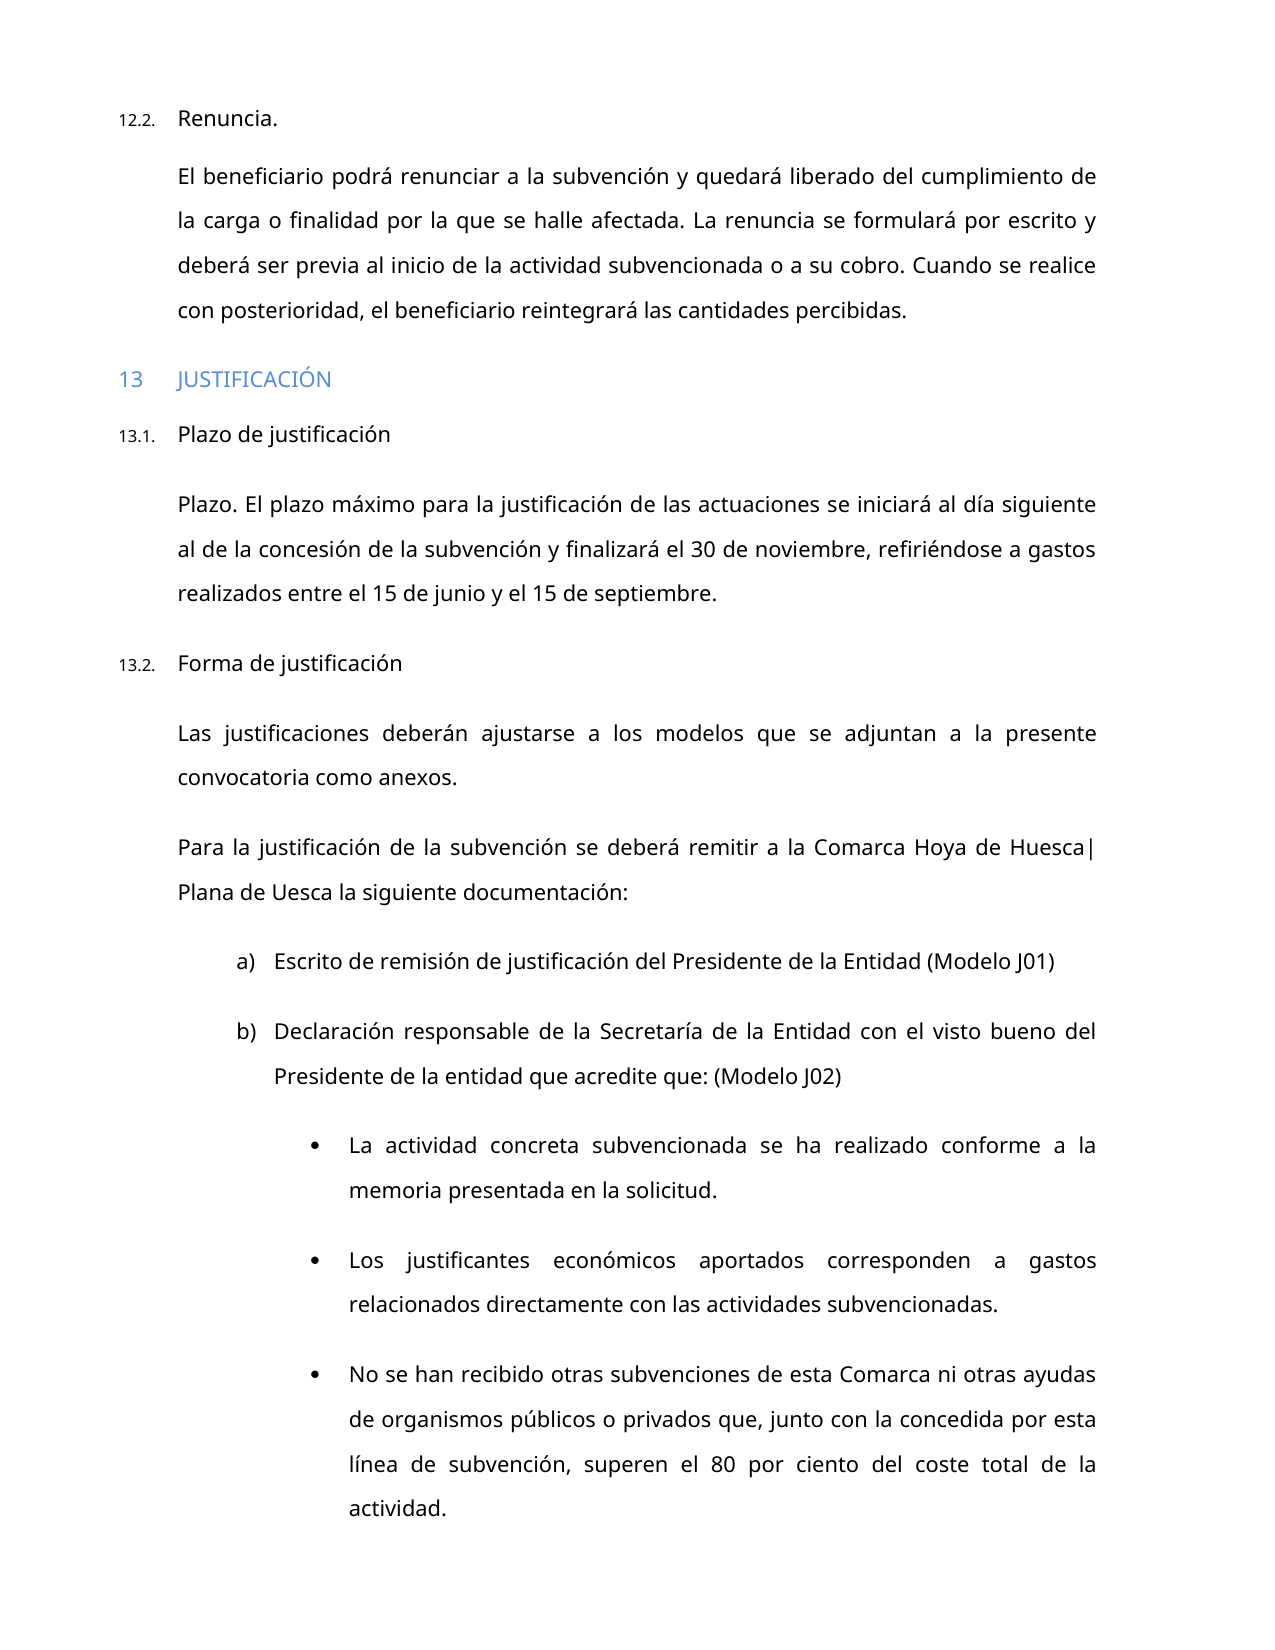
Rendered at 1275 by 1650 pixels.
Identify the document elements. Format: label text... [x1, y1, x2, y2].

text Plazo. El plazo máximo para la justificación de las actuaciones se iniciará al día siguiente al de la concesión de la subvención y finalizará el 30 de noviembre, refiriéndose a gastos realizados entre el 15 de junio y el 15 de septiembre. [177, 489, 1098, 608]
text 13.1. Plazo de justificación [118, 419, 1098, 449]
list No se han recibido otras subvenciones de esta Comarca ni otras ayudas de organismos públicos o privados que, junto con la concedida por esta línea de subvención, superen el 80 por ciento del coste total de la actividad. [311, 1359, 1098, 1523]
text 12.2. Renuncia. [118, 103, 1098, 133]
text 13.2. Forma de justificación [118, 648, 1098, 678]
list Declaración responsable de la Secretaría de la Entidad con el visto bueno del Presidente de la entidad que acredite que: (Modelo J02) [236, 1016, 1098, 1091]
text Para la justificación de la subvención se deberá remitir a la Comarca Hoya de Huesca|Plana de Uesca la siguiente documentación: [177, 832, 1098, 906]
list La actividad concreta subvencionada se ha realizado conforme a la memoria presentada en la solicitud. [311, 1130, 1098, 1205]
list Escrito de remisión de justificación del Presidente de la Entidad (Modelo J01) [236, 946, 1098, 976]
text 13 JUSTIFICACIÓN [118, 364, 1098, 394]
text Las justificaciones deberán ajustarse a los modelos que se adjuntan a la presente convocatoria como anexos. [177, 718, 1098, 792]
text El beneficiario podrá renunciar a la subvención y quedará liberado del cumplimiento de la carga o finalidad por la que se halle afectada. La renuncia se formulará por escrito y deberá ser previa al inicio de la actividad subvencionada o a su cobro. Cuando se realice con posterioridad, el beneficiario reintegrará las cantidades percibidas. [177, 161, 1098, 324]
list Los justificantes económicos aportados corresponden a gastos relacionados directamente con las actividades subvencionadas. [311, 1245, 1098, 1319]
